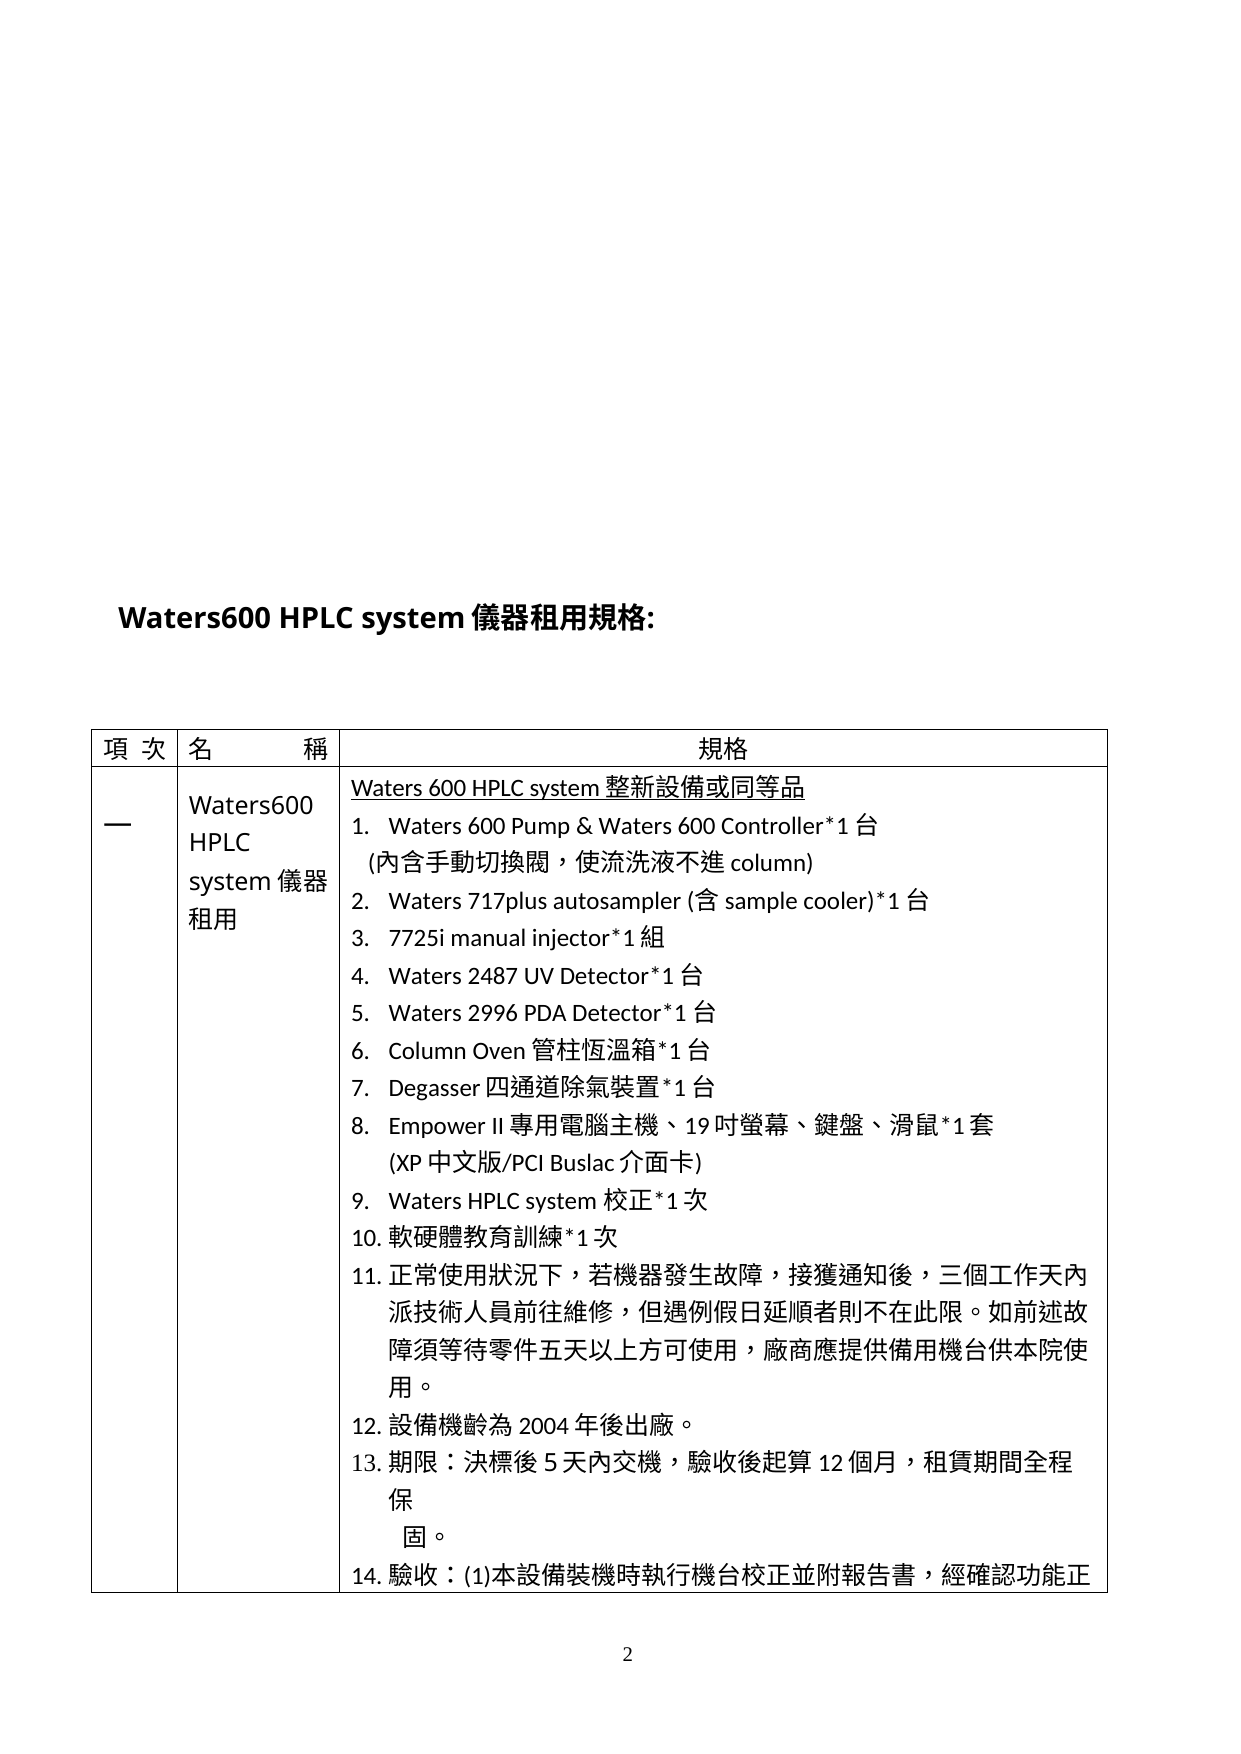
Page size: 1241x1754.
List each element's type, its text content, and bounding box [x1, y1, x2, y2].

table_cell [340, 767, 1107, 1592]
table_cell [178, 767, 339, 1592]
table_header 項次 [92, 730, 177, 766]
table_header 名稱 [178, 730, 339, 766]
table_cell 一 [92, 767, 177, 1592]
text Waters600 HPLC system儀器租用規格: [118, 579, 1137, 654]
table_header 規格 [340, 730, 1107, 766]
